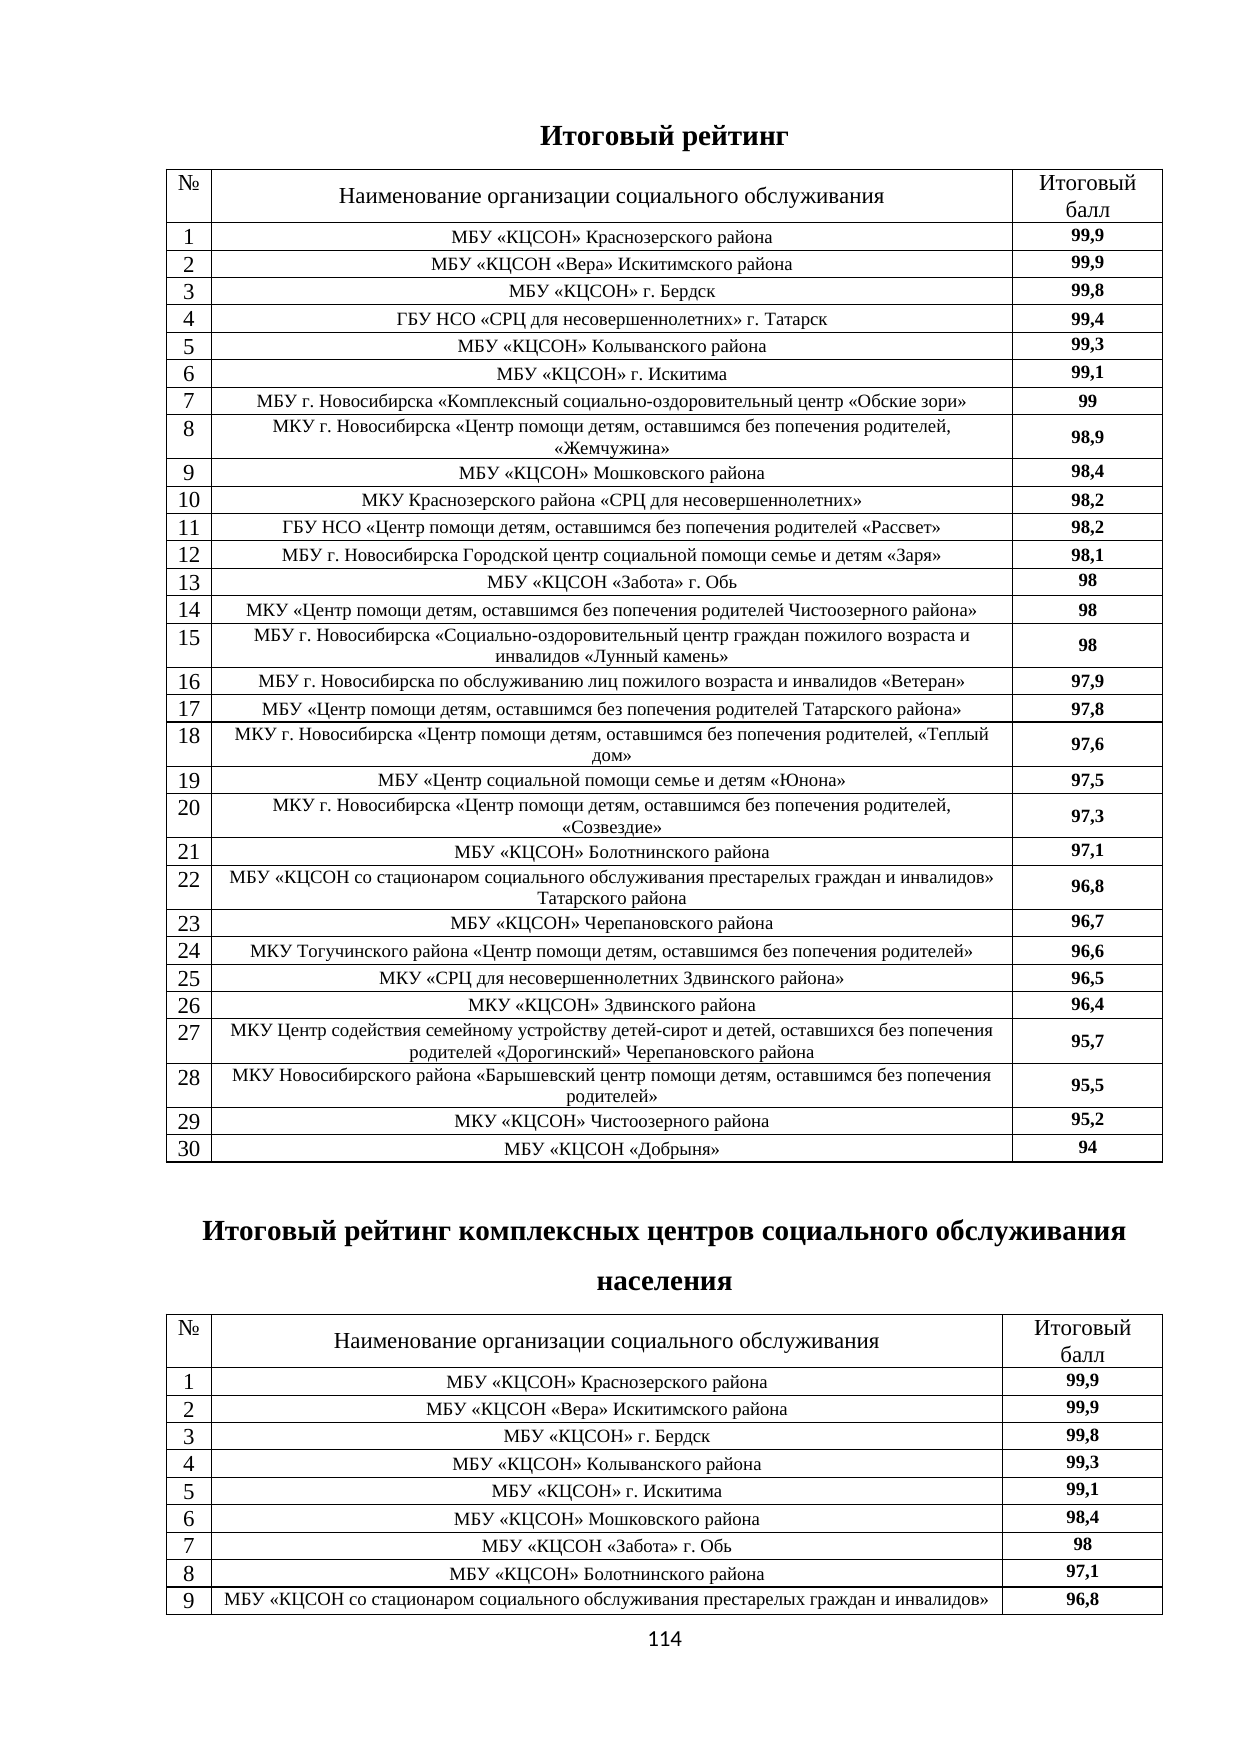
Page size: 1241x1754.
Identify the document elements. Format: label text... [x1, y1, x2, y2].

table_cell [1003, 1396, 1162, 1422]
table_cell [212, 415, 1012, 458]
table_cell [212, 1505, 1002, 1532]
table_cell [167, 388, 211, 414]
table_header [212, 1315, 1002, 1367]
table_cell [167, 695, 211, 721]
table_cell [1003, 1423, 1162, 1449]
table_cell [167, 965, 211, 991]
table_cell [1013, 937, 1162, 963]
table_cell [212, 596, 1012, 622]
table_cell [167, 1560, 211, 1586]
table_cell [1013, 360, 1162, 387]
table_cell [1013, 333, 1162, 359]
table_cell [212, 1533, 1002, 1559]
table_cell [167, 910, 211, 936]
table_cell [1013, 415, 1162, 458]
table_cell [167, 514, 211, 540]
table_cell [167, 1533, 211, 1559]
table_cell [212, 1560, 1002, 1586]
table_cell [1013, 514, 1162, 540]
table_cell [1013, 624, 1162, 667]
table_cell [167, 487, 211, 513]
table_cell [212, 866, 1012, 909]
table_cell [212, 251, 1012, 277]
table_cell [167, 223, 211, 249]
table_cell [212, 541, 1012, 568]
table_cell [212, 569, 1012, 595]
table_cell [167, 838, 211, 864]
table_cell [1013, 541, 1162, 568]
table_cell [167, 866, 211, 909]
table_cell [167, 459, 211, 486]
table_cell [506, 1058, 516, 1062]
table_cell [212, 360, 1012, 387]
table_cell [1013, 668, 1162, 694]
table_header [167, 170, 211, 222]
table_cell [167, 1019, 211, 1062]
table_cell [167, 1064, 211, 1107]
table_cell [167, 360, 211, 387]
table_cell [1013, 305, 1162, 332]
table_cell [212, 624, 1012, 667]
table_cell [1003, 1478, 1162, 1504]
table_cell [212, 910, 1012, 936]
text Итоговый рейтинг [177, 118, 1152, 152]
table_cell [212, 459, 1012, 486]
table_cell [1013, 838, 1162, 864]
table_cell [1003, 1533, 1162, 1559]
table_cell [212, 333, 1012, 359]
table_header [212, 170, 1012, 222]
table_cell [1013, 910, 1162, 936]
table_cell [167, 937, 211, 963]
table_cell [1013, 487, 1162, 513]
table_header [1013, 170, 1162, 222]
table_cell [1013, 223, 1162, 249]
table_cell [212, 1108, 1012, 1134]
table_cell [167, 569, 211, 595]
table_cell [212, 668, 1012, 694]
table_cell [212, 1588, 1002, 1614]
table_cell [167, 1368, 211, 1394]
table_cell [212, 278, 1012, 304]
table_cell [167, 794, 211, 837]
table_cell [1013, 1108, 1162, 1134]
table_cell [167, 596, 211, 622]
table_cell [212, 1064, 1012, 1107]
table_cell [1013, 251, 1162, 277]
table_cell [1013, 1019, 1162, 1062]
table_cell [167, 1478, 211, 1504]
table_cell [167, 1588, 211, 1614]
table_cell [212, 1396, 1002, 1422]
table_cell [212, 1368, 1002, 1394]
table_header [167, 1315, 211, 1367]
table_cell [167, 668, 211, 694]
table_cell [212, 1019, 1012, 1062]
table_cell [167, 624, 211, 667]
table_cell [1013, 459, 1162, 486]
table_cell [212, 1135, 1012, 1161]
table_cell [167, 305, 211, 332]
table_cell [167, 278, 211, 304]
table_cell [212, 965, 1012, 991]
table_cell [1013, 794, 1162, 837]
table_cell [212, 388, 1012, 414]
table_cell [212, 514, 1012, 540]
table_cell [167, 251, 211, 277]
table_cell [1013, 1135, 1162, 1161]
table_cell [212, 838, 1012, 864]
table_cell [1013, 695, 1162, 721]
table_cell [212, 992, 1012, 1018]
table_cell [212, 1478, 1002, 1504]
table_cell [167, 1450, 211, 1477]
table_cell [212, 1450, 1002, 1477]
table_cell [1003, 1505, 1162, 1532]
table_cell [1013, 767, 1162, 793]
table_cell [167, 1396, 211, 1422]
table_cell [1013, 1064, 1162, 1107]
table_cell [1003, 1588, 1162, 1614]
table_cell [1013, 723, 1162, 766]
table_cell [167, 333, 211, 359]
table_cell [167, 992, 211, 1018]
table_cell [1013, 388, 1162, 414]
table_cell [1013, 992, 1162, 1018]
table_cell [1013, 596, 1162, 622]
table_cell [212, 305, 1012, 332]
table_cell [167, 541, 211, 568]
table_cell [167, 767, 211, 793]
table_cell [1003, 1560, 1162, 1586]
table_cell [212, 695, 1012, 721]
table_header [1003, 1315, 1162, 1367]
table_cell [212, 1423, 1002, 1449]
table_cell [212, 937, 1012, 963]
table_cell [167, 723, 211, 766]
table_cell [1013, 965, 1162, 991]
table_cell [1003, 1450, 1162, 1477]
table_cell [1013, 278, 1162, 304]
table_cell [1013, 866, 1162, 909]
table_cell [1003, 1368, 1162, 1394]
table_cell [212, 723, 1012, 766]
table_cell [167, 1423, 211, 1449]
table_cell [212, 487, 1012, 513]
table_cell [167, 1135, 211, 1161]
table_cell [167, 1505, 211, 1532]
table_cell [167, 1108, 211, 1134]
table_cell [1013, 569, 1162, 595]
text Итоговый рейтинг комплексных центров социального обслуживания населения [177, 1213, 1152, 1297]
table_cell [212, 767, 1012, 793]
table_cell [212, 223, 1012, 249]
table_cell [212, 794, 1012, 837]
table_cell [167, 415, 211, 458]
